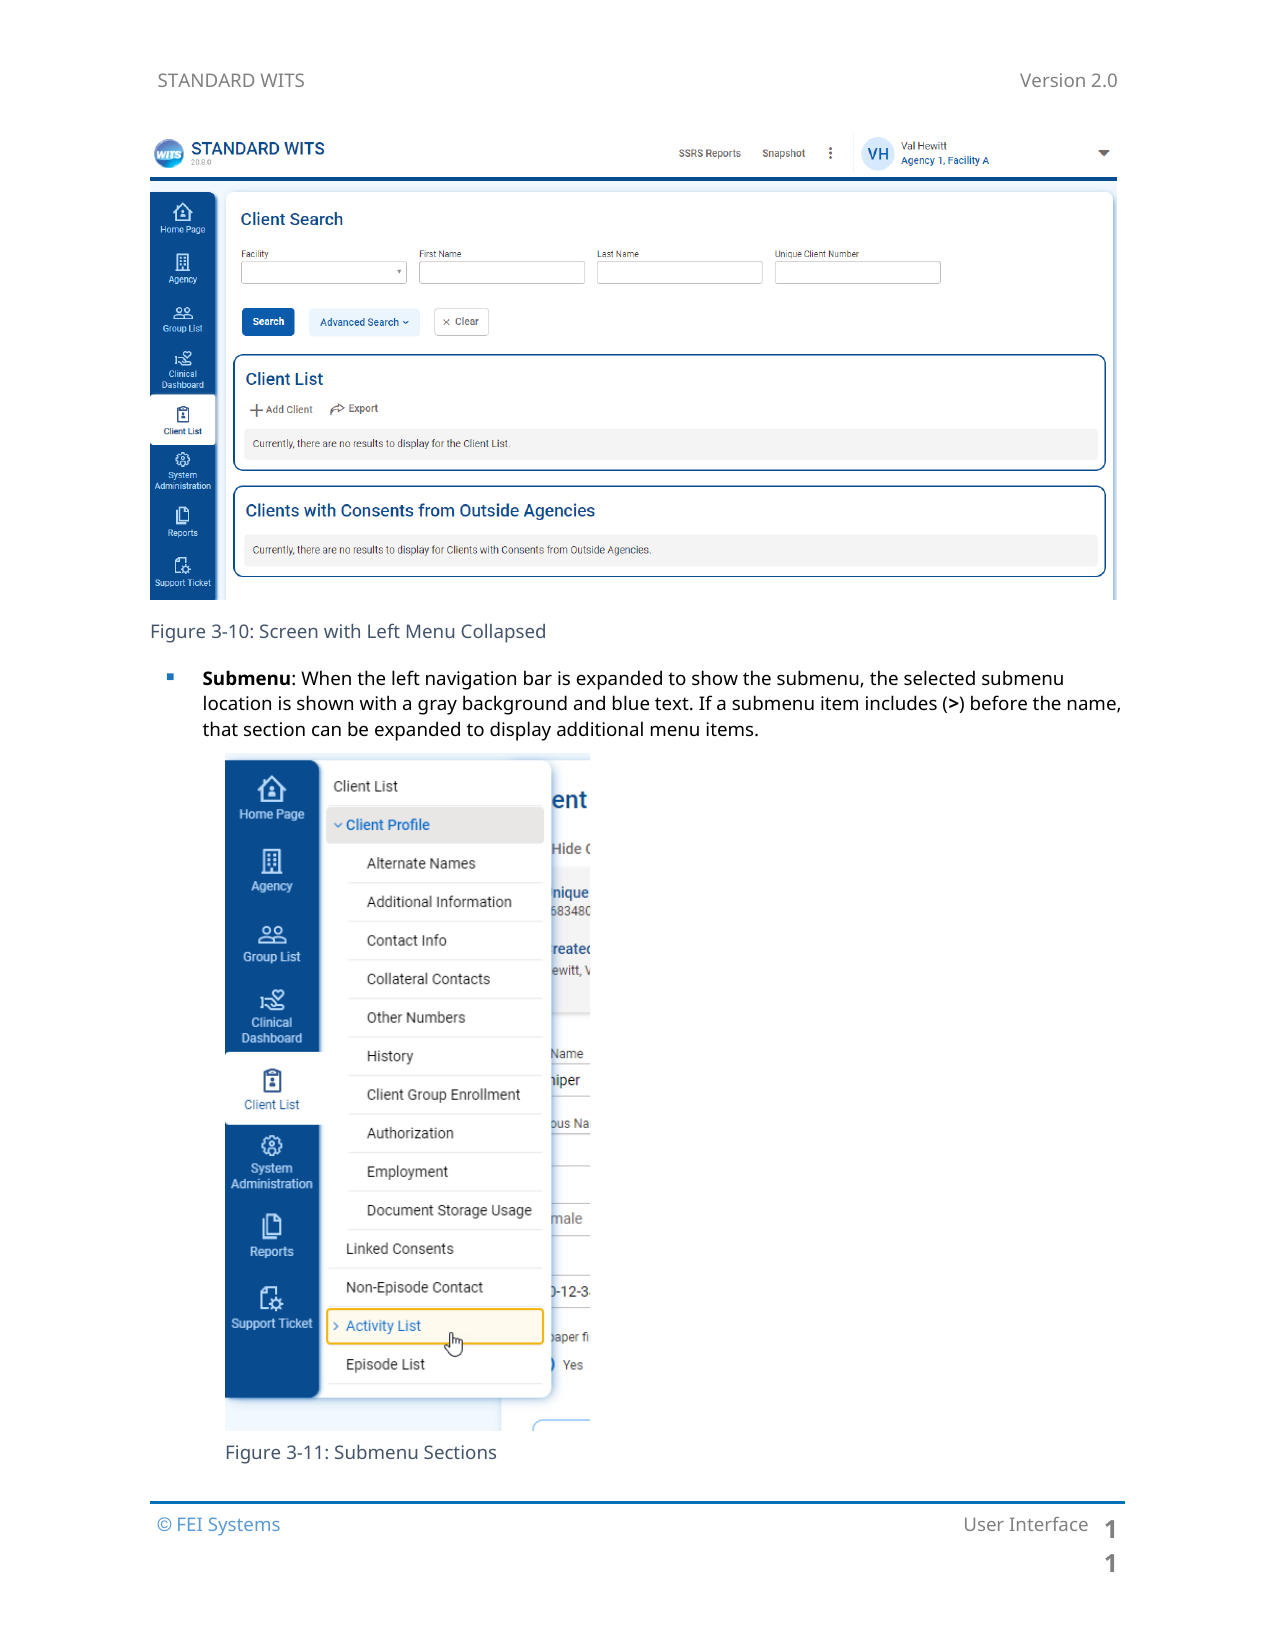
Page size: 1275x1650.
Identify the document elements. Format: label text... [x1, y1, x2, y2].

text Figure 3-11: Submenu Sections [225, 1439, 1125, 1465]
text Figure 3-10: Screen with Left Menu Collapsed [150, 618, 1125, 644]
picture [150, 131, 1117, 600]
picture [225, 753, 590, 1431]
list Submenu: When the left navigation bar is expanded to show the submenu, the selected submenu location is shown with a gray background and blue text. If a submenu item includes (>) before the name, that section can be expanded to display additional menu items. [165, 665, 1125, 741]
